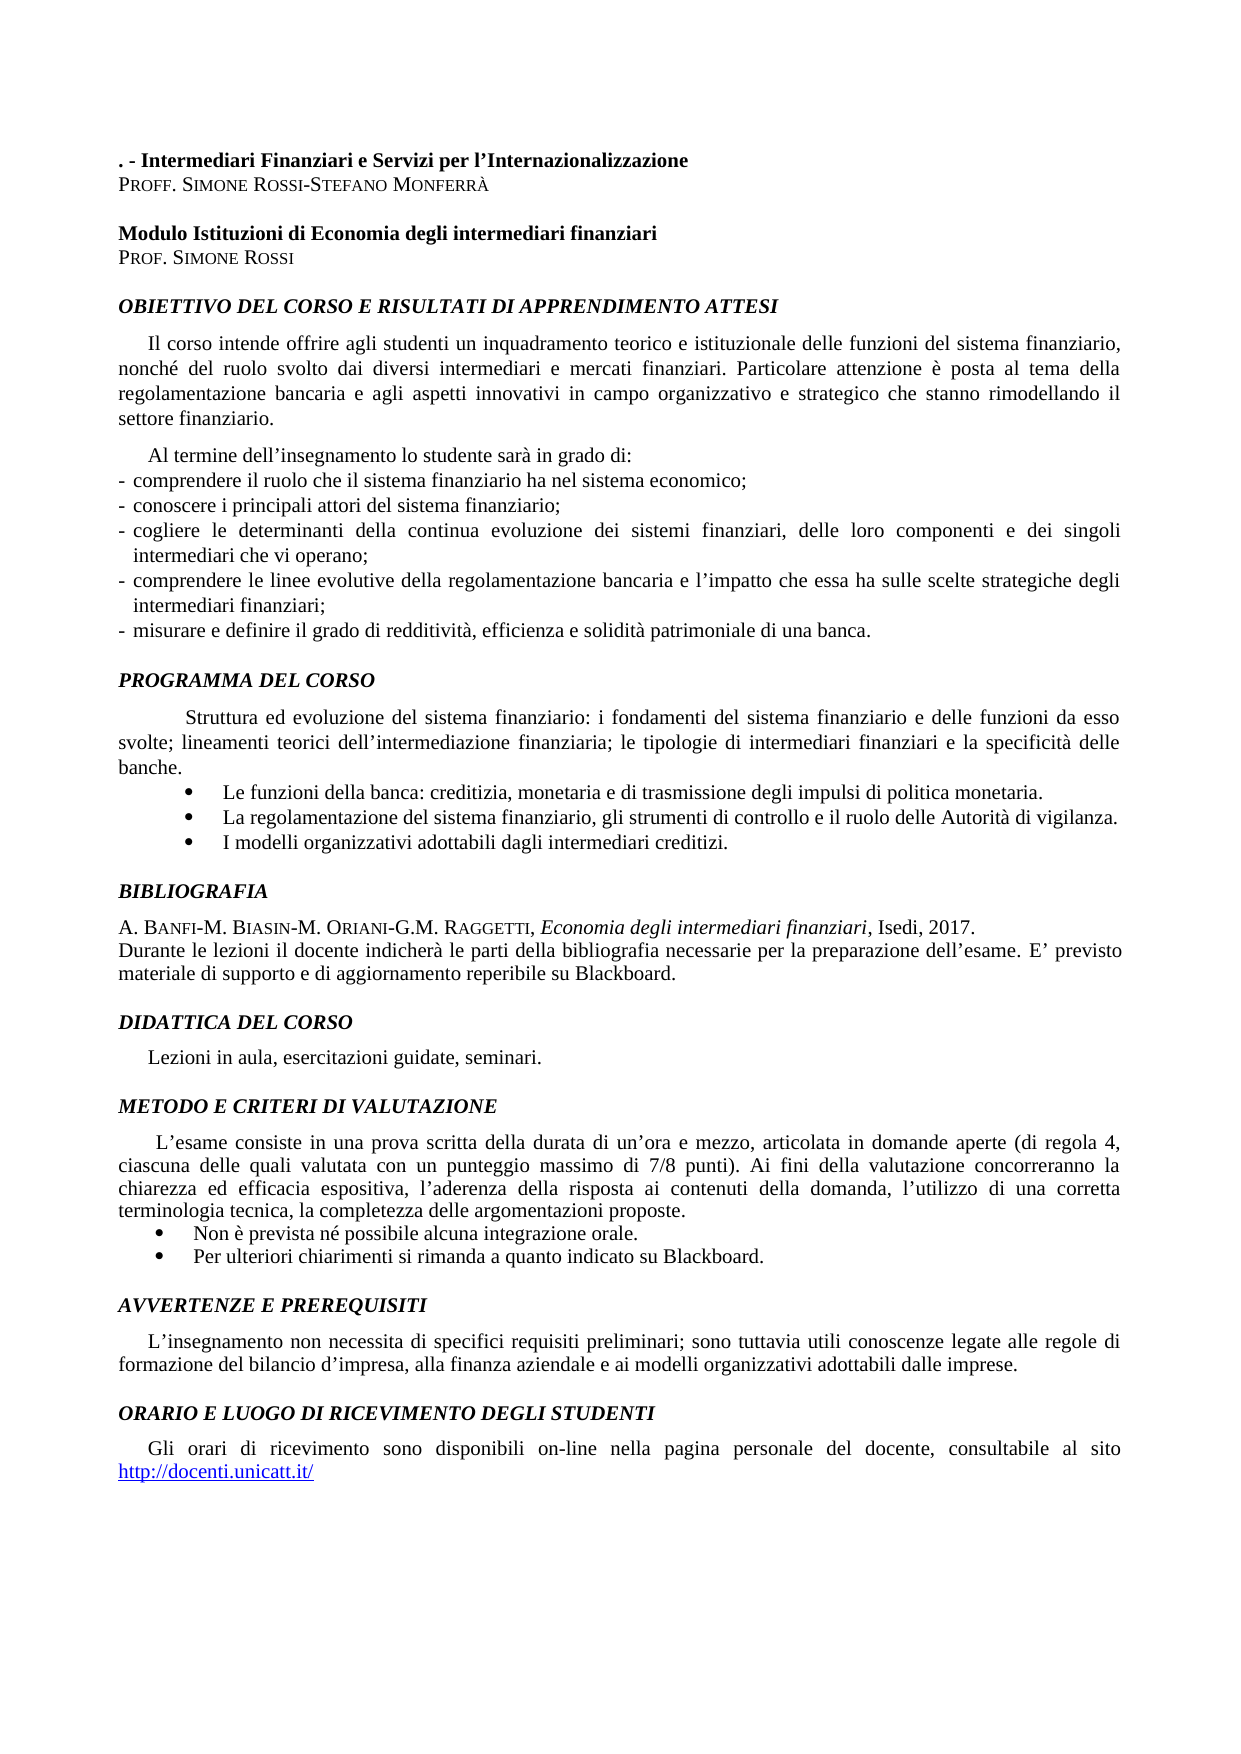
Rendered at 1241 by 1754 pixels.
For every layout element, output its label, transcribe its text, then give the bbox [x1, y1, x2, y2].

text Gli orari di ricevimento sono disponibili on-line nella pagina personale del docente, consultabile al sito http://docenti.unicatt.it/ [118, 1437, 1122, 1483]
text Al termine dell’insegnamento lo studente sarà in grado di: [118, 443, 1122, 468]
text ORARIO E LUOGO DI RICEVIMENTO DEGLI STUDENTI [118, 1401, 1122, 1425]
list conoscere i principali attori del sistema finanziario; [118, 493, 1122, 518]
text PROGRAMMA DEL CORSO [118, 668, 1122, 692]
subtitle . - Intermediari Finanziari e Servizi per l’Internazionalizzazione [118, 148, 1122, 172]
list comprendere le linee evolutive della regolamentazione bancaria e l’impatto che essa ha sulle scelte strategiche degli intermediari finanziari; [118, 568, 1122, 618]
text BIBLIOGRAFIA [118, 879, 1122, 903]
text DIDATTICA DEL CORSO [118, 1010, 1122, 1034]
text Lezioni in aula, esercitazioni guidate, seminari. [118, 1046, 1122, 1069]
subtitle Proff. Simone Rossi-Stefano Monferrà [118, 172, 1122, 196]
list cogliere le determinanti della continua evoluzione dei sistemi finanziari, delle loro componenti e dei singoli intermediari che vi operano; [118, 518, 1122, 568]
list misurare e definire il grado di redditività, efficienza e solidità patrimoniale di una banca. [118, 618, 1122, 643]
text AVVERTENZE E PREREQUISITI [118, 1293, 1122, 1317]
list Non è prevista né possibile alcuna integrazione orale. [156, 1222, 1122, 1245]
list Per ulteriori chiarimenti si rimanda a quanto indicato su Blackboard. [156, 1245, 1122, 1268]
text A. Banfi-M. Biasin-M. Oriani-G.M. Raggetti, Economia degli intermediari finanziari, Isedi, 2017. [118, 916, 1122, 939]
text METODO E CRITERI DI VALUTAZIONE [118, 1094, 1122, 1118]
text L’esame consiste in una prova scritta della durata di un’ora e mezzo, articolata in domande aperte (di regola 4, ciascuna delle quali valutata con un punteggio massimo di 7/8 punti). Ai fini della valutazione concorreranno la chiarezza ed efficacia espositiva, l’aderenza della risposta ai contenuti della domanda, l’utilizzo di una corretta terminologia tecnica, la completezza delle argomentazioni proposte. [118, 1131, 1122, 1222]
text OBIETTIVO DEL CORSO E RISULTATI DI APPRENDIMENTO ATTESI [118, 294, 1122, 318]
text Struttura ed evoluzione del sistema finanziario: i fondamenti del sistema finanziario e delle funzioni da esso svolte; lineamenti teorici dell’intermediazione finanziaria; le tipologie di intermediari finanziari e la specificità delle banche. [118, 704, 1122, 779]
text L’insegnamento non necessita di specifici requisiti preliminari; sono tuttavia utili conoscenze legate alle regole di formazione del bilancio d’impresa, alla finanza aziendale e ai modelli organizzativi adottabili dalle imprese. [118, 1330, 1122, 1376]
text Prof. Simone Rossi [118, 245, 1122, 269]
list comprendere il ruolo che il sistema finanziario ha nel sistema economico; [118, 468, 1122, 493]
text Il corso intende offrire agli studenti un inquadramento teorico e istituzionale delle funzioni del sistema finanziario, nonché del ruolo svolto dai diversi intermediari e mercati finanziari. Particolare attenzione è posta al tema della regolamentazione bancaria e agli aspetti innovativi in campo organizzativo e strategico che stanno rimodellando il settore finanziario. [118, 330, 1122, 430]
list I modelli organizzativi adottabili dagli intermediari creditizi. [185, 829, 1122, 854]
list Le funzioni della banca: creditizia, monetaria e di trasmissione degli impulsi di politica monetaria. [185, 779, 1122, 804]
subtitle Modulo Istituzioni di Economia degli intermediari finanziari [118, 221, 1122, 245]
list La regolamentazione del sistema finanziario, gli strumenti di controllo e il ruolo delle Autorità di vigilanza. [185, 804, 1122, 829]
text Durante le lezioni il docente indicherà le parti della bibliografia necessarie per la preparazione dell’esame. E’ previsto materiale di supporto e di aggiornamento reperibile su Blackboard. [118, 939, 1122, 985]
